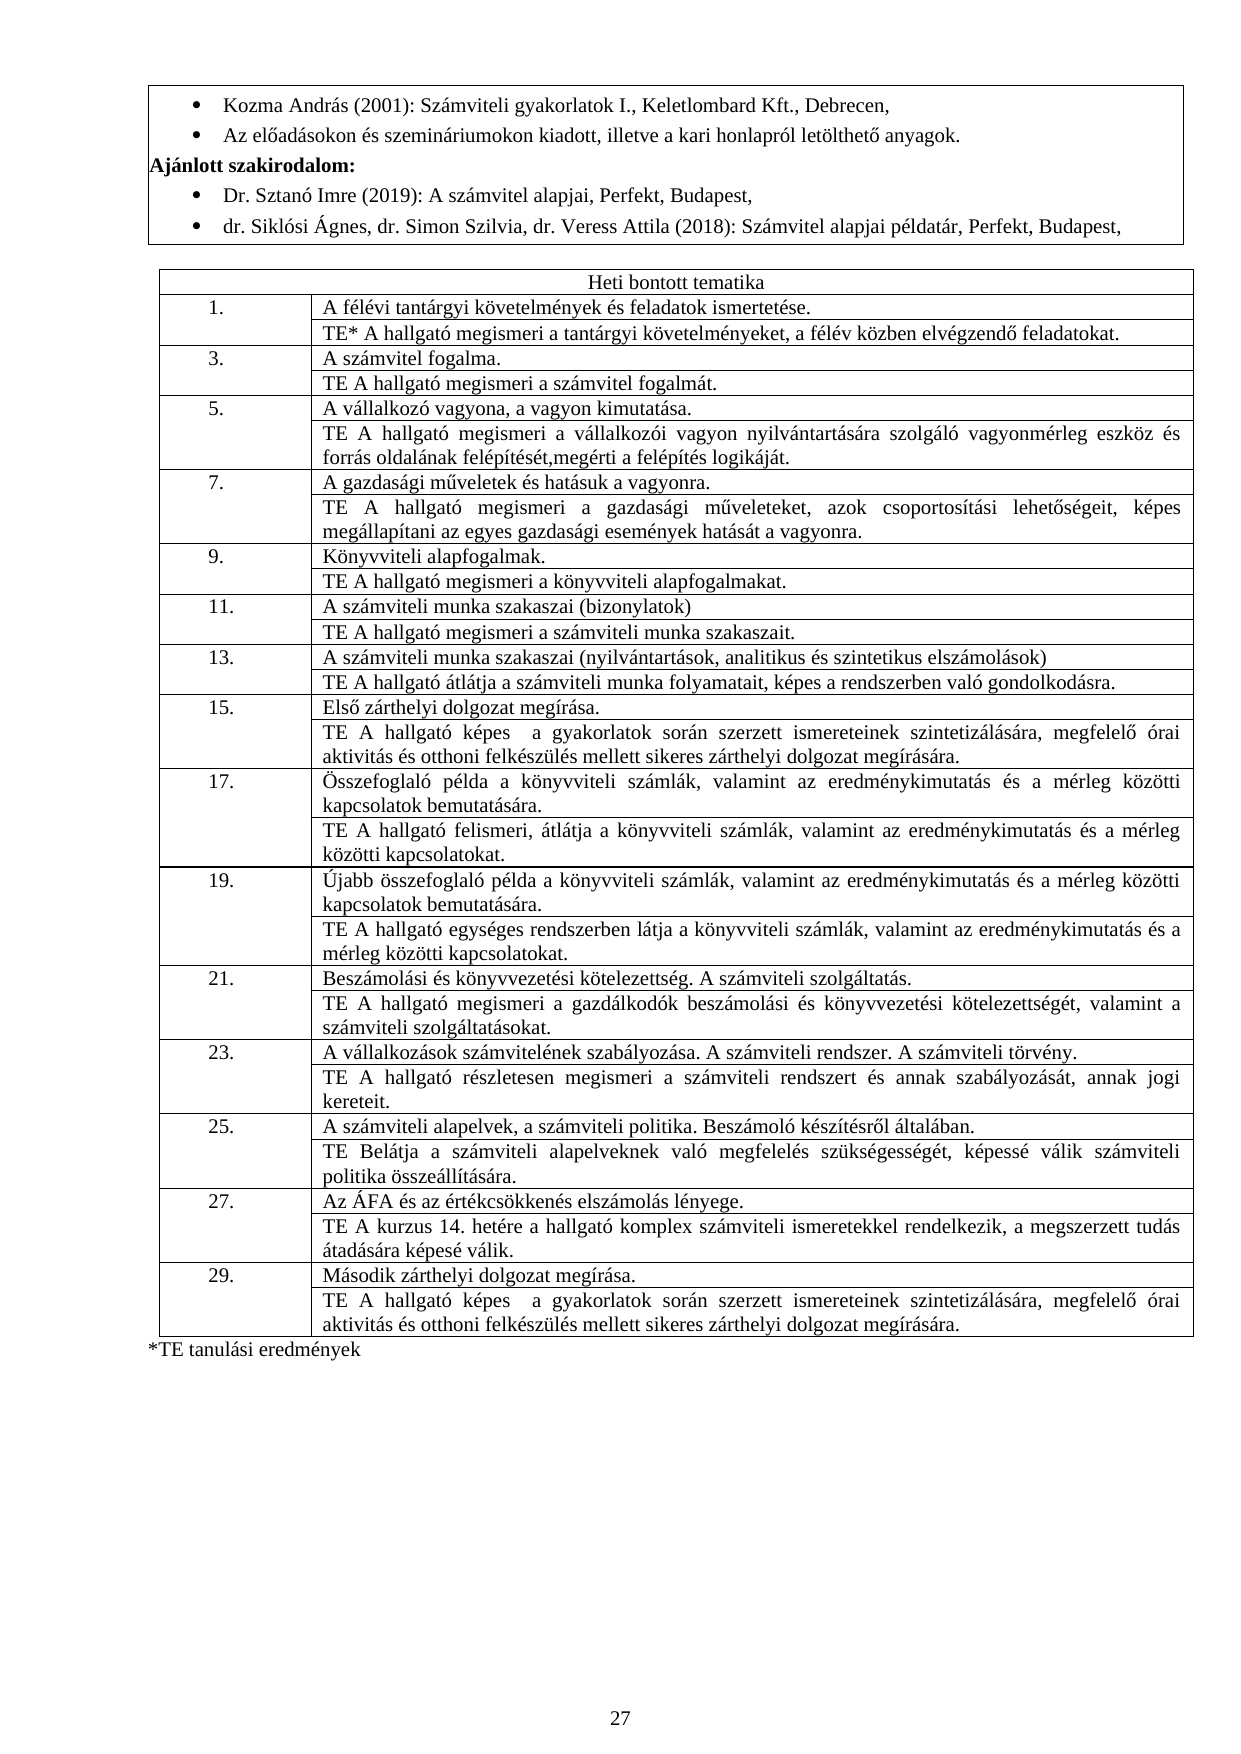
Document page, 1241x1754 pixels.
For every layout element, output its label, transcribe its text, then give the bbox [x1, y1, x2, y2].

table_cell TE A hallgató megismeri a gazdálkodók beszámolási és könyvvezetési kötelezettségét, valamint a számviteli szolgáltatásokat. [312, 991, 1193, 1039]
table_cell [160, 769, 311, 866]
table_cell [160, 396, 311, 469]
table_cell TE A hallgató egységes rendszerben látja a könyvviteli számlák, valamint az eredménykimutatás és a mérleg közötti kapcsolatokat. [312, 917, 1193, 965]
table_cell [160, 1263, 311, 1336]
table_cell [160, 295, 311, 344]
table_cell TE A hallgató képes a gyakorlatok során szerzett ismereteinek szintetizálására, megfelelő órai aktivitás és otthoni felkészülés mellett sikeres zárthelyi dolgozat megírására. [312, 720, 1193, 768]
table_cell A gazdasági műveletek és hatásuk a vagyonra. [312, 470, 1193, 494]
table_cell [160, 868, 311, 965]
table_cell A vállalkozó vagyona, a vagyon kimutatása. [312, 396, 1193, 420]
table_cell [160, 695, 311, 768]
table_cell A számviteli munka szakaszai (nyilvántartások, analitikus és szintetikus elszámolások) [312, 645, 1193, 669]
table_cell [160, 966, 311, 1039]
table_cell TE A hallgató megismeri a számvitel fogalmát. [312, 371, 1193, 395]
table_cell A vállalkozások számvitelének szabályozása. A számviteli rendszer. A számviteli törvény. [312, 1040, 1193, 1064]
text *TE tanulási eredmények [148, 1337, 1093, 1361]
table_cell [160, 346, 311, 395]
table_cell A számviteli alapelvek, a számviteli politika. Beszámoló készítésről általában. [312, 1114, 1193, 1138]
table_cell [160, 1040, 311, 1113]
table_cell TE Belátja a számviteli alapelveknek való megfelelés szükségességét, képessé válik számviteli politika összeállítására. [312, 1140, 1193, 1188]
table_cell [149, 86, 1183, 244]
table_cell A félévi tantárgyi követelmények és feladatok ismertetése. [312, 295, 1193, 319]
table_cell TE A hallgató megismeri a könyvviteli alapfogalmakat. [312, 569, 1193, 593]
table_cell [160, 544, 311, 593]
table_cell TE A hallgató felismeri, átlátja a könyvviteli számlák, valamint az eredménykimutatás és a mérleg közötti kapcsolatokat. [312, 818, 1193, 866]
table_cell [160, 645, 311, 694]
table_cell [160, 1189, 311, 1262]
table_cell Könyvviteli alapfogalmak. [312, 544, 1193, 568]
table_cell Újabb összefoglaló példa a könyvviteli számlák, valamint az eredménykimutatás és a mérleg közötti kapcsolatok bemutatására. [312, 868, 1193, 916]
table_cell TE* A hallgató megismeri a tantárgyi követelményeket, a félév közben elvégzendő feladatokat. [312, 320, 1193, 344]
table_cell [160, 595, 311, 644]
table_cell Összefoglaló példa a könyvviteli számlák, valamint az eredménykimutatás és a mérleg közötti kapcsolatok bemutatására. [312, 769, 1193, 817]
table_cell Beszámolási és könyvvezetési kötelezettség. A számviteli szolgáltatás. [312, 966, 1193, 990]
table_cell A számvitel fogalma. [312, 346, 1193, 369]
table_cell Első zárthelyi dolgozat megírása. [312, 695, 1193, 719]
table_header Heti bontott tematika [160, 270, 1193, 294]
table_cell TE A hallgató képes a gyakorlatok során szerzett ismereteinek szintetizálására, megfelelő órai aktivitás és otthoni felkészülés mellett sikeres zárthelyi dolgozat megírására. [312, 1288, 1193, 1336]
table_cell [160, 1114, 311, 1188]
table_cell TE A kurzus 14. hetére a hallgató komplex számviteli ismeretekkel rendelkezik, a megszerzett tudás átadására képesé válik. [312, 1214, 1193, 1262]
table_cell [160, 470, 311, 543]
table_cell TE A hallgató megismeri a vállalkozói vagyon nyilvántartására szolgáló vagyonmérleg eszköz és forrás oldalának felépítését,megérti a felépítés logikáját. [312, 421, 1193, 469]
table_cell Második zárthelyi dolgozat megírása. [312, 1263, 1193, 1287]
table_cell A számviteli munka szakaszai (bizonylatok) [312, 595, 1193, 618]
table_cell Az ÁFA és az értékcsökkenés elszámolás lényege. [312, 1189, 1193, 1213]
table_cell TE A hallgató részletesen megismeri a számviteli rendszert és annak szabályozását, annak jogi kereteit. [312, 1065, 1193, 1113]
table_cell TE A hallgató megismeri a számviteli munka szakaszait. [312, 620, 1193, 644]
table_cell TE A hallgató átlátja a számviteli munka folyamatait, képes a rendszerben való gondolkodásra. [312, 670, 1193, 694]
table_cell TE A hallgató megismeri a gazdasági műveleteket, azok csoportosítási lehetőségeit, képes megállapítani az egyes gazdasági események hatását a vagyonra. [312, 495, 1193, 543]
